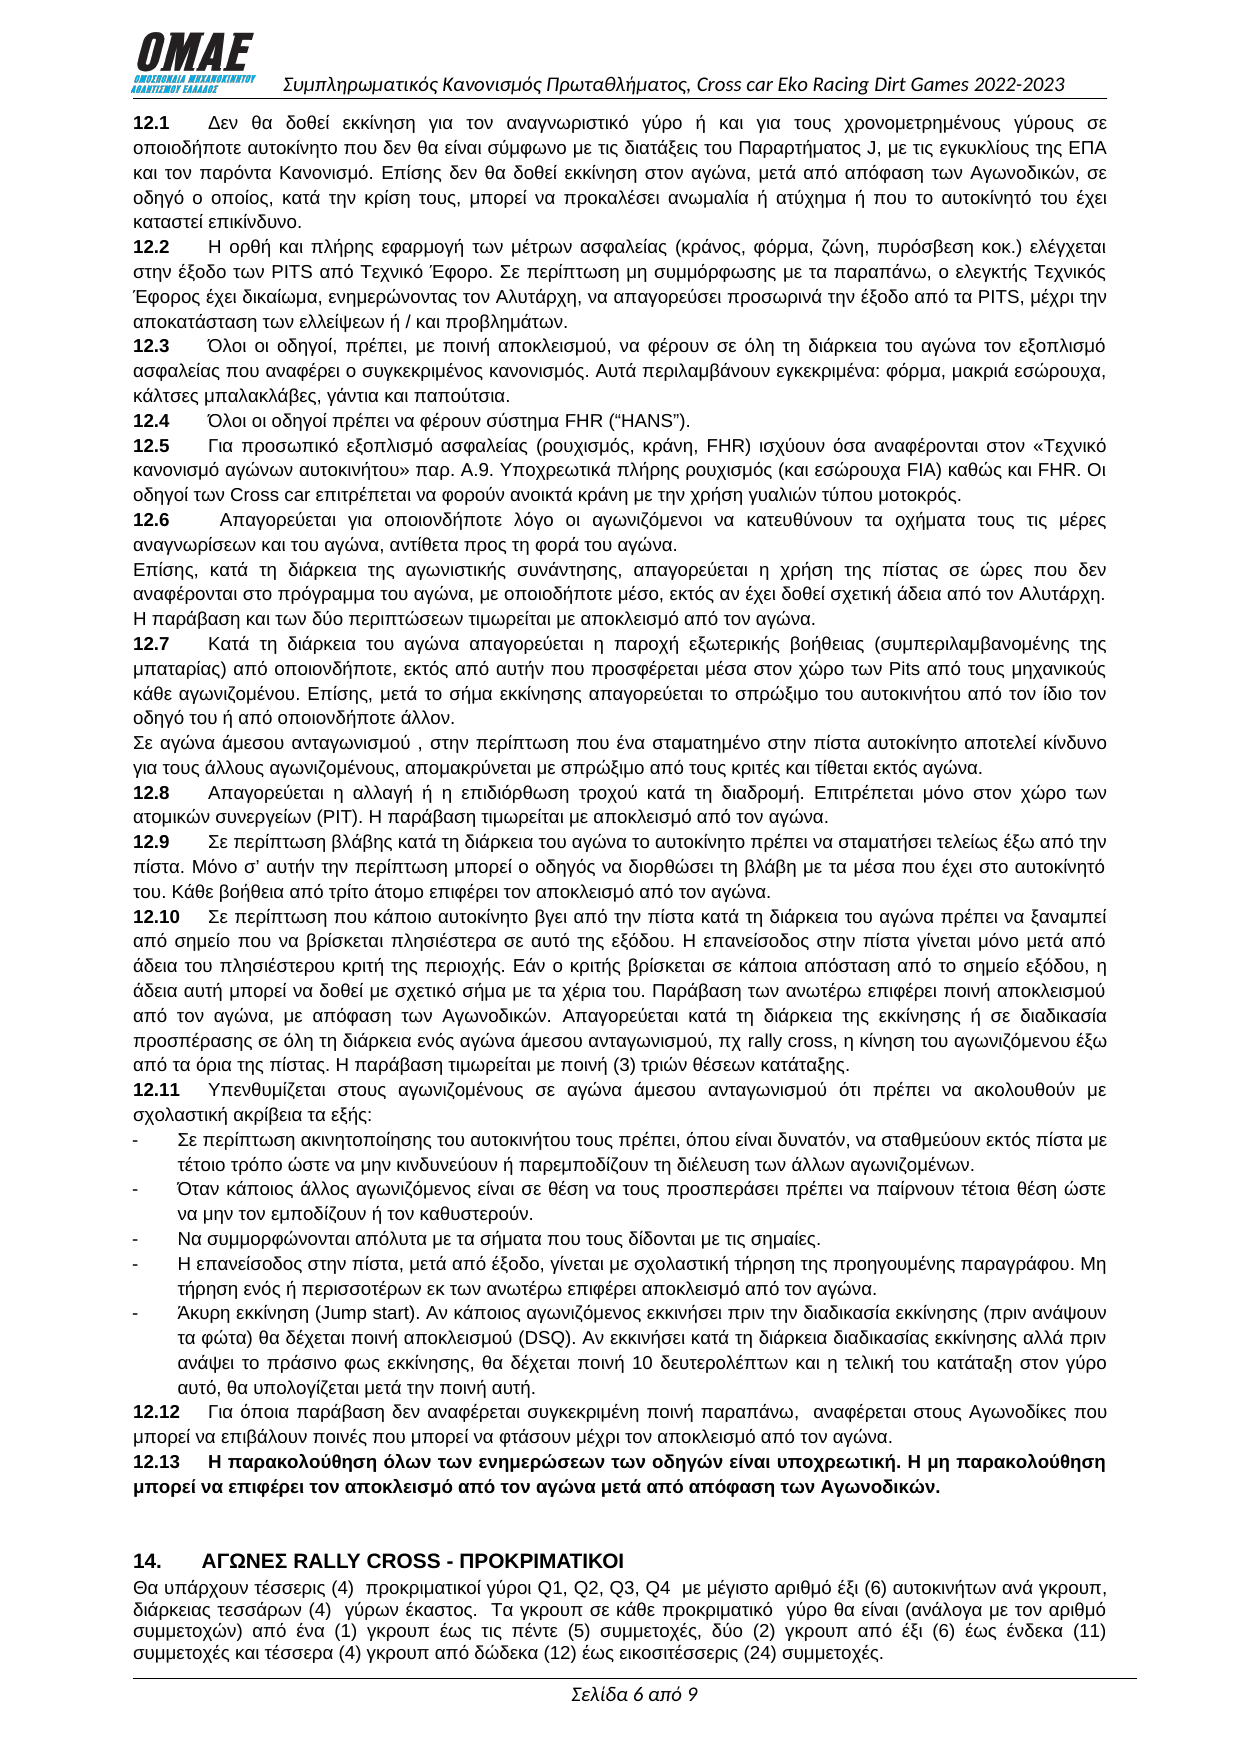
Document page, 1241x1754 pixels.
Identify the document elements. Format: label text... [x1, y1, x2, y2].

list H επανείσοδος στην πίστα, μετά από έξοδο, γίνεται με σχολαστική τήρηση της προηγουμένης παραγράφου. Mη τήρηση ενός ή περισσοτέρων εκ των ανωτέρω επιφέρει αποκλεισμό από τον αγώνα. [132, 1253, 1108, 1299]
list Σε αγώνα άμεσου ανταγωνισμού , στην περίπτωση που ένα σταματημένο στην πίστα αυτοκίνητο αποτελεί κίνδυνο για τους άλλους αγωνιζομένους, απομακρύνεται με σπρώξιμο από τους κριτές και τίθεται εκτός αγώνα. [133, 732, 1108, 778]
list Επίσης, κατά τη διάρκεια της αγωνιστικής συνάντησης, απαγορεύεται η χρήση της πίστας σε ώρες που δεν αναφέρονται στο πρόγραμμα του αγώνα, με οποιοδήποτε μέσο, εκτός αν έχει δοθεί σχετική άδεια από τον Αλυτάρχη. Η παράβαση και των δύο περιπτώσεων τιμωρείται με αποκλεισμό από τον αγώνα. [133, 558, 1108, 629]
list Όλοι οι οδηγοί, πρέπει, με ποινή αποκλεισμού, να φέρουν σε όλη τη διάρκεια του αγώνα τον εξοπλισμό ασφαλείας που αναφέρει ο συγκεκριμένος κανονισμός. Αυτά περιλαμβάνουν εγκεκριμένα: φόρμα, μακριά εσώρουχα, κάλτσες μπαλακλάβες, γάντια και παπούτσια. [133, 335, 1108, 406]
list Όλοι οι οδηγοί πρέπει να φέρουν σύστημα FHR (“HANS”). [133, 410, 1108, 431]
list Υπενθυμίζεται στους αγωνιζομένους σε αγώνα άμεσου ανταγωνισμού ότι πρέπει να ακολουθούν με σχολαστική ακρίβεια τα εξής: [133, 1079, 1108, 1125]
list Όταν κάποιος άλλος αγωνιζόμενος είναι σε θέση να τους προσπεράσει πρέπει να παίρνουν τέτοια θέση ώστε να μην τον εμποδίζουν ή τον καθυστερούν. [132, 1178, 1108, 1224]
list Δεν θα δοθεί εκκίνηση για τον αναγνωριστικό γύρο ή και για τους χρονομετρημένους γύρους σε οποιοδήποτε αυτοκίνητο που δεν θα είναι σύμφωνο με τις διατάξεις του Παραρτήματος J, με τις εγκυκλίους της ΕΠΑ και τον παρόντα Κανονισμό. Επίσης δεν θα δοθεί εκκίνηση στον αγώνα, μετά από απόφαση των Αγωνοδικών, σε οδηγό ο οποίος, κατά την κρίση τους, μπορεί να προκαλέσει ανωμαλία ή ατύχημα ή που το αυτοκίνητό του έχει καταστεί επικίνδυνο. [133, 112, 1108, 233]
list Η παρακολούθηση όλων των ενημερώσεων των οδηγών είναι υποχρεωτική. Η μη παρακολούθηση μπορεί να επιφέρει τον αποκλεισμό από τον αγώνα μετά από απόφαση των Αγωνοδικών. [133, 1451, 1108, 1497]
list Για όποια παράβαση δεν αναφέρεται συγκεκριμένη ποινή παραπάνω, αναφέρεται στους Αγωνοδίκες που μπορεί να επιβάλουν ποινές που μπορεί να φτάσουν μέχρι τον αποκλεισμό από τον αγώνα. [133, 1401, 1108, 1448]
list Σε περίπτωση που κάποιο αυτοκίνητο βγει από την πίστα κατά τη διάρκεια του αγώνα πρέπει να ξαναμπεί από σημείο που να βρίσκεται πλησιέστερα σε αυτό της εξόδου. H επανείσοδος στην πίστα γίνεται μόνο μετά από άδεια του πλησιέστερου κριτή της περιοχής. Εάν ο κριτής βρίσκεται σε κάποια απόσταση από το σημείο εξόδου, η άδεια αυτή μπορεί να δοθεί με σχετικό σήμα με τα χέρια του. Παράβαση των ανωτέρω επιφέρει ποινή αποκλεισμού από τον αγώνα, με απόφαση των Αγωνοδικών. Απαγορεύεται κατά τη διάρκεια της εκκίνησης ή σε διαδικασία προσπέρασης σε όλη τη διάρκεια ενός αγώνα άμεσου ανταγωνισμού, πχ rally cross, η κίνηση του αγωνιζόμενου έξω από τα όρια της πίστας. Η παράβαση τιμωρείται με ποινή (3) τριών θέσεων κατάταξης. [133, 906, 1108, 1076]
text Θα υπάρχουν τέσσερις (4) προκριματικοί γύροι Q1, Q2, Q3, Q4 με μέγιστο αριθμό έξι (6) αυτοκινήτων ανά γκρουπ, διάρκειας τεσσάρων (4) γύρων έκαστος. Τα γκρουπ σε κάθε προκριματικό γύρο θα είναι (ανάλογα με τον αριθμό συμμετοχών) από ένα (1) γκρουπ έως τις πέντε (5) συμμετοχές, δύο (2) γκρουπ από έξι (6) έως ένδεκα (11) συμμετοχές και τέσσερα (4) γκρουπ από δώδεκα (12) έως εικοσιτέσσερις (24) συμμετοχές. [133, 1577, 1107, 1663]
list Για προσωπικό εξοπλισμό ασφαλείας (ρουχισμός, κράνη, FHR) ισχύουν όσα αναφέρονται στον «Τεχνικό κανονισμό αγώνων αυτοκινήτου» παρ. Α.9. Υποχρεωτικά πλήρης ρουχισμός (και εσώρουχα FIA) καθώς και FHR. Οι οδηγοί των Cross car επιτρέπεται να φορούν ανοικτά κράνη με την χρήση γυαλιών τύπου μοτοκρός. [133, 434, 1108, 506]
list Άκυρη εκκίνηση (Jump start). Αν κάποιος αγωνιζόμενος εκκινήσει πριν την διαδικασία εκκίνησης (πριν ανάψουν τα φώτα) θα δέχεται ποινή αποκλεισμού (DSQ). Αν εκκινήσει κατά τη διάρκεια διαδικασίας εκκίνησης αλλά πριν ανάψει το πράσινο φως εκκίνησης, θα δέχεται ποινή 10 δευτερολέπτων και η τελική του κατάταξη στον γύρο αυτό, θα υπολογίζεται μετά την ποινή αυτή. [132, 1302, 1108, 1398]
subtitle 14. ΑΓΩΝΕΣ RALLY CROSS - ΠΡΟΚΡΙΜΑΤΙΚΟΙ [133, 1549, 1108, 1573]
list Η ορθή και πλήρης εφαρμογή των μέτρων ασφαλείας (κράνος, φόρμα, ζώνη, πυρόσβεση κοκ.) ελέγχεται στην έξοδο των PITS από Τεχνικό Έφορο. Σε περίπτωση μη συμμόρφωσης με τα παραπάνω, ο ελεγκτής Τεχνικός Έφορος έχει δικαίωμα, ενημερώνοντας τον Αλυτάρχη, να απαγορεύσει προσωρινά την έξοδο από τα PITS, μέχρι την αποκατάσταση των ελλείψεων ή / και προβλημάτων. [133, 236, 1108, 332]
list Απαγορεύεται για οποιονδήποτε λόγο οι αγωνιζόμενοι να κατευθύνουν τα οχήματα τους τις μέρες αναγνωρίσεων και του αγώνα, αντίθετα προς τη φορά του αγώνα. [133, 509, 1108, 555]
list Nα συμμορφώνονται απόλυτα με τα σήματα που τους δίδονται με τις σημαίες. [132, 1228, 1108, 1249]
list Σε περίπτωση βλάβης κατά τη διάρκεια του αγώνα το αυτοκίνητο πρέπει να σταματήσει τελείως έξω από την πίστα. Μόνο σ’ αυτήν την περίπτωση μπορεί ο οδηγός να διορθώσει τη βλάβη με τα μέσα που έχει στο αυτοκίνητό του. Κάθε βοήθεια από τρίτο άτομο επιφέρει τον αποκλεισμό από τον αγώνα. [133, 831, 1108, 902]
list Σε περίπτωση ακινητοποίησης του αυτοκινήτου τους πρέπει, όπου είναι δυνατόν, να σταθμεύουν εκτός πίστα με τέτοιο τρόπο ώστε να μην κινδυνεύουν ή παρεμποδίζουν τη διέλευση των άλλων αγωνιζομένων. [132, 1129, 1108, 1175]
list Απαγορεύεται η αλλαγή ή η επιδιόρθωση τροχού κατά τη διαδρομή. Επιτρέπεται μόνο στον χώρο των ατομικών συνεργείων (PIT). H παράβαση τιμωρείται με αποκλεισμό από τον αγώνα. [133, 782, 1108, 828]
list Κατά τη διάρκεια του αγώνα απαγορεύεται η παροχή εξωτερικής βοήθειας (συμπεριλαμβανομένης της μπαταρίας) από οποιονδήποτε, εκτός από αυτήν που προσφέρεται μέσα στον χώρο των Pits από τους μηχανικούς κάθε αγωνιζομένου. Επίσης, μετά το σήμα εκκίνησης απαγορεύεται το σπρώξιμο του αυτοκινήτου από τον ίδιο τον οδηγό του ή από οποιονδήποτε άλλον. [133, 633, 1108, 729]
